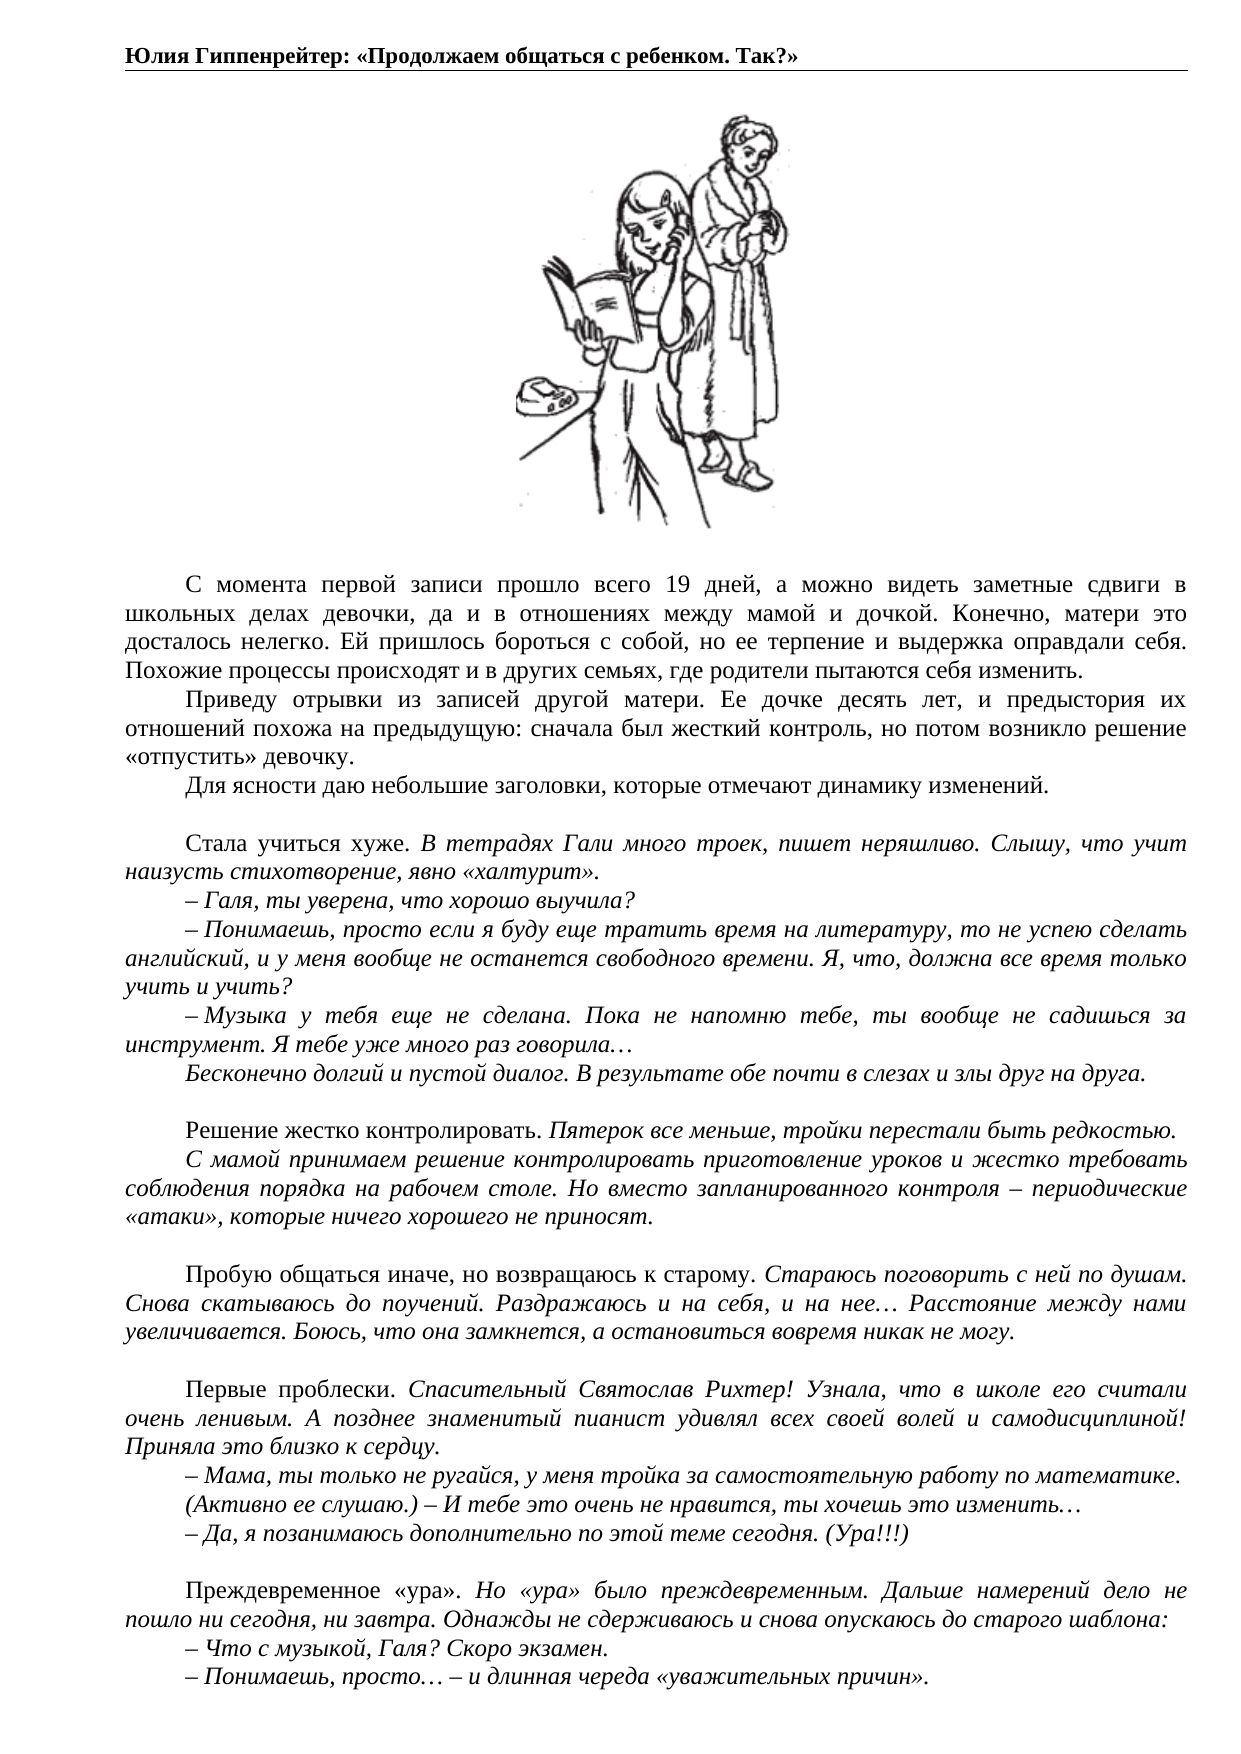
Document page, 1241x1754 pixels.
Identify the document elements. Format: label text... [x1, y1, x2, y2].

text С мамой принимаем решение контролировать приготовление уроков и жестко требовать соблюдения порядка на рабочем столе. Но вместо запланированного контроля – периодические «атаки», которые ничего хорошего не приносят. [125, 1144, 1188, 1230]
text – Галя, ты уверена, что хорошо выучила? [125, 885, 1188, 914]
text – Да, я позанимаюсь дополнительно по этой теме сегодня. (Ура!!!) [125, 1518, 1188, 1546]
text – Музыка у тебя еще не сделана. Пока не напомню тебе, ты вообще не садишься за инструмент. Я тебе уже много раз говорила… [125, 1000, 1188, 1058]
text Преждевременное «ура». Но «ура» было преждевременным. Дальше намерений дело не пошло ни сегодня, ни завтра. Однажды не сдерживаюсь и снова опускаюсь до старого шаблона: [125, 1575, 1188, 1633]
picture [516, 104, 798, 541]
text Пробую общаться иначе, но возвращаюсь к старому. Стараюсь поговорить с ней по душам. Снова скатываюсь до поучений. Раздражаюсь и на себя, и на нее… Расстояние между нами увеличивается. Боюсь, что она замкнется, а остановиться вовремя никак не могу. [125, 1259, 1188, 1345]
text Бесконечно долгий и пустой диалог. В результате обе почти в слезах и злы друг на друга. [125, 1058, 1188, 1086]
text Для ясности даю небольшие заголовки, которые отмечают динамику изменений. [125, 770, 1188, 799]
text Приведу отрывки из записей другой матери. Ее дочке десять лет, и предыстория их отношений похожа на предыдущую: сначала был жесткий контроль, но потом возникло решение «отпустить» девочку. [125, 684, 1188, 770]
text – Что с музыкой, Галя? Скоро экзамен. [125, 1633, 1188, 1661]
text – Понимаешь, просто если я буду еще тратить время на литературу, то не успею сделать английский, и у меня вообще не останется свободного времени. Я, что, должна все время только учить и учить? [125, 914, 1188, 1000]
text (Активно ее слушаю.) – И тебе это очень не нравится, ты хочешь это изменить… [125, 1489, 1188, 1518]
text Стала учиться хуже. В тетрадях Гали много троек, пишет неряшливо. Слышу, что учит наизусть стихотворение, явно «халтурит». [125, 828, 1188, 885]
text – Мама, ты только не ругайся, у меня тройка за самостоятельную работу по математике. [125, 1460, 1188, 1489]
text Решение жестко контролировать. Пятерок все меньше, тройки перестали быть редкостью. [125, 1115, 1188, 1144]
text – Понимаешь, просто… – и длинная череда «уважительных причин». [125, 1661, 1188, 1690]
text Первые проблески. Спасительный Святослав Рихтер! Узнала, что в школе его считали очень ленивым. А позднее знаменитый пианист удивлял всех своей волей и самодисциплиной! Приняла это близко к сердцу. [125, 1374, 1188, 1460]
text С момента первой записи прошло всего 19 дней, а можно видеть заметные сдвиги в школьных делах девочки, да и в отношениях между мамой и дочкой. Конечно, матери это досталось нелегко. Ей пришлось бороться с собой, но ее терпение и выдержка оправдали себя. Похожие процессы происходят и в других семьях, где родители пытаются себя изменить. [125, 569, 1188, 684]
